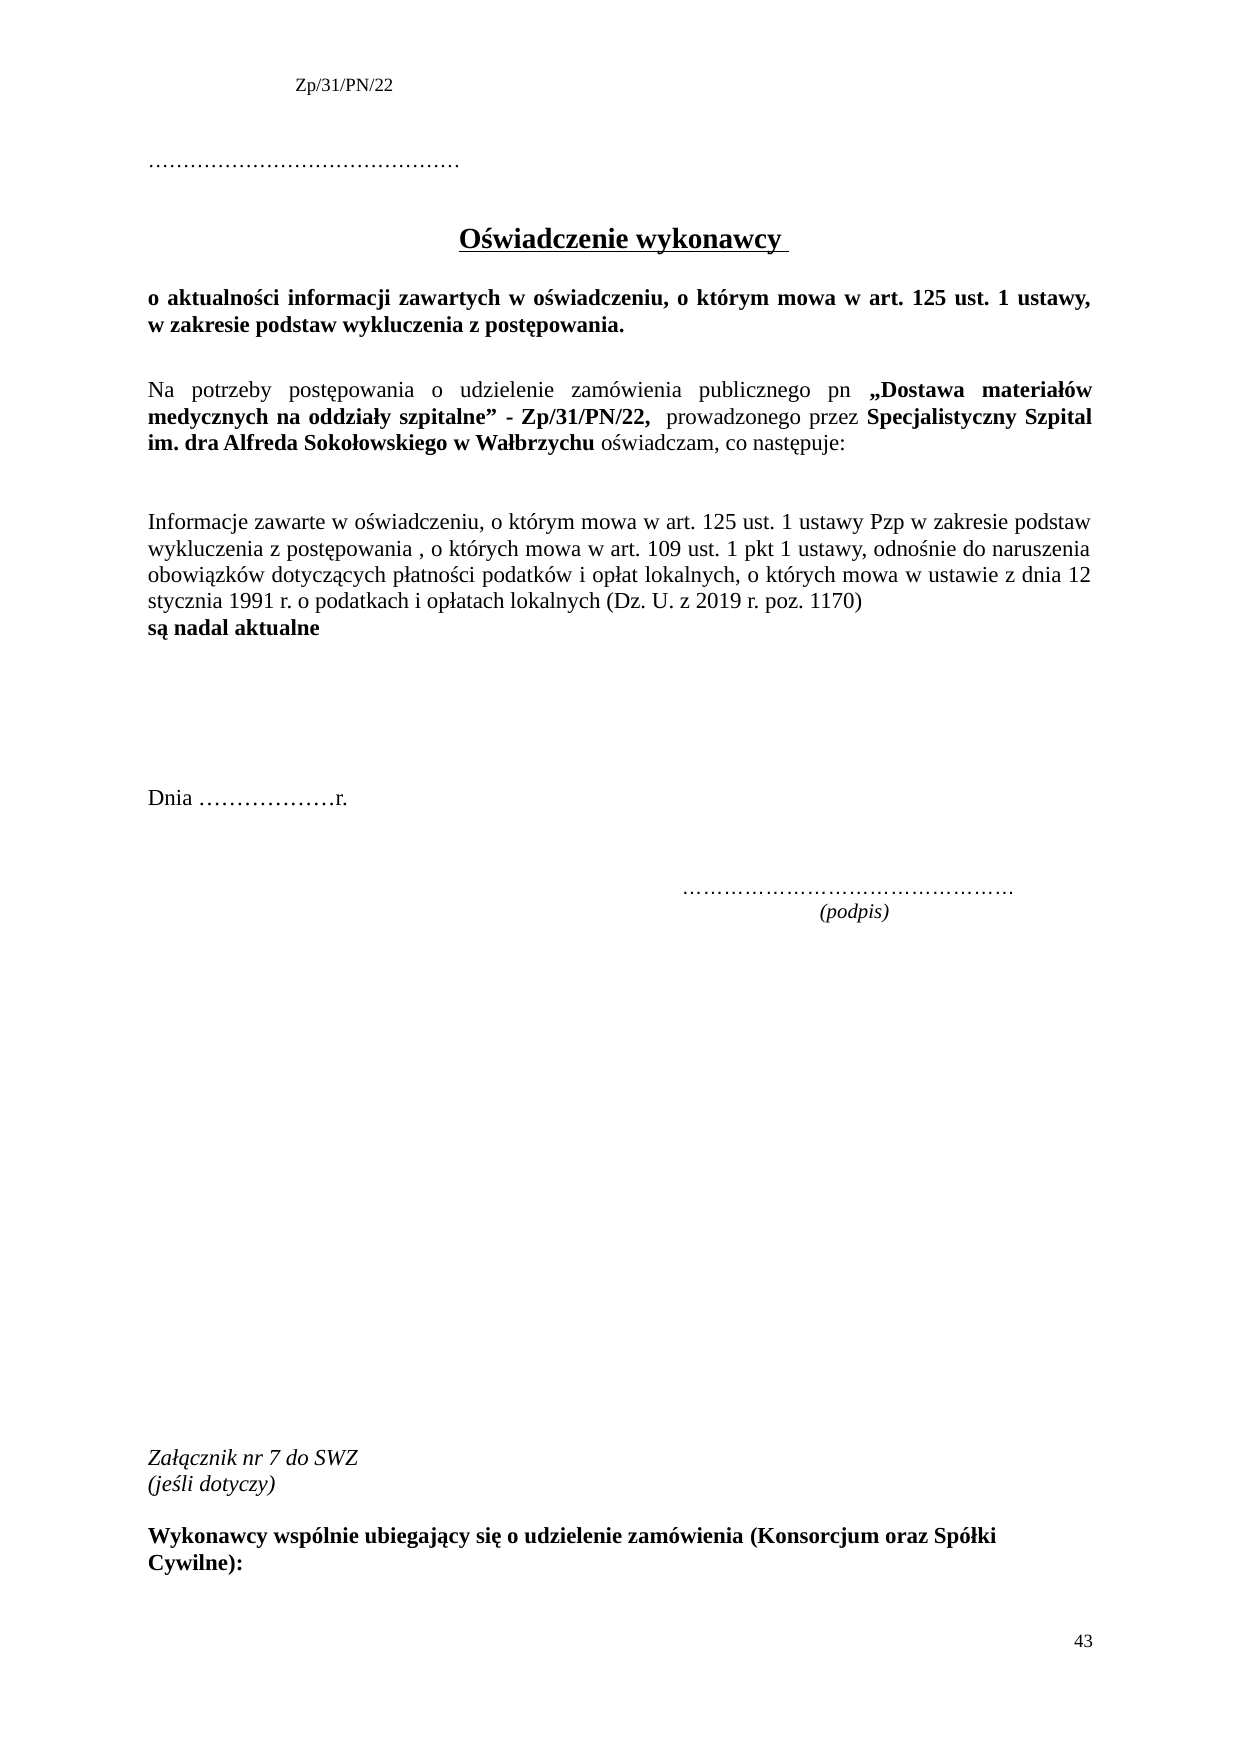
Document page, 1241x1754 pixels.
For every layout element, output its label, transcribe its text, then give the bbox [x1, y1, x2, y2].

text Załącznik nr 7 do SWZ [148, 1443, 1092, 1470]
text o aktualności informacji zawartych w oświadczeniu, o którym mowa w art. 125 ust. 1 ustawy, w zakresie podstaw wykluczenia z postępowania. [148, 284, 1092, 337]
text ………………………………………… [148, 875, 1092, 899]
text Dnia ………………r. [148, 784, 1092, 810]
text Informacje zawarte w oświadczeniu, o którym mowa w art. 125 ust. 1 ustawy Pzp w zakresie podstaw wykluczenia z postępowania , o których mowa w art. 109 ust. 1 pkt 1 ustawy, odnośnie do naruszenia obowiązków dotyczących płatności podatków i opłat lokalnych, o których mowa w ustawie z dnia 12 stycznia 1991 r. o podatkach i opłatach lokalnych (Dz. U. z 2019 r. poz. 1170) [148, 508, 1092, 614]
text Oświadczenie wykonawcy [148, 222, 1092, 255]
text (podpis) [148, 899, 1092, 923]
text Wykonawcy wspólnie ubiegający się o udzielenie zamówienia (Konsorcjum oraz Spółki Cywilne): [148, 1523, 1092, 1575]
text są nadal aktualne [148, 614, 1092, 640]
text (jeśli dotyczy) [148, 1470, 1092, 1496]
text ……………………………………… [148, 148, 472, 172]
text Na potrzeby postępowania o udzielenie zamówienia publicznego pn „Dostawa materiałów medycznych na oddziały szpitalne” - Zp/31/PN/22, prowadzonego przez Specjalistyczny Szpital im. dra Alfreda Sokołowskiego w Wałbrzychu oświadczam, co następuje: [148, 377, 1092, 456]
